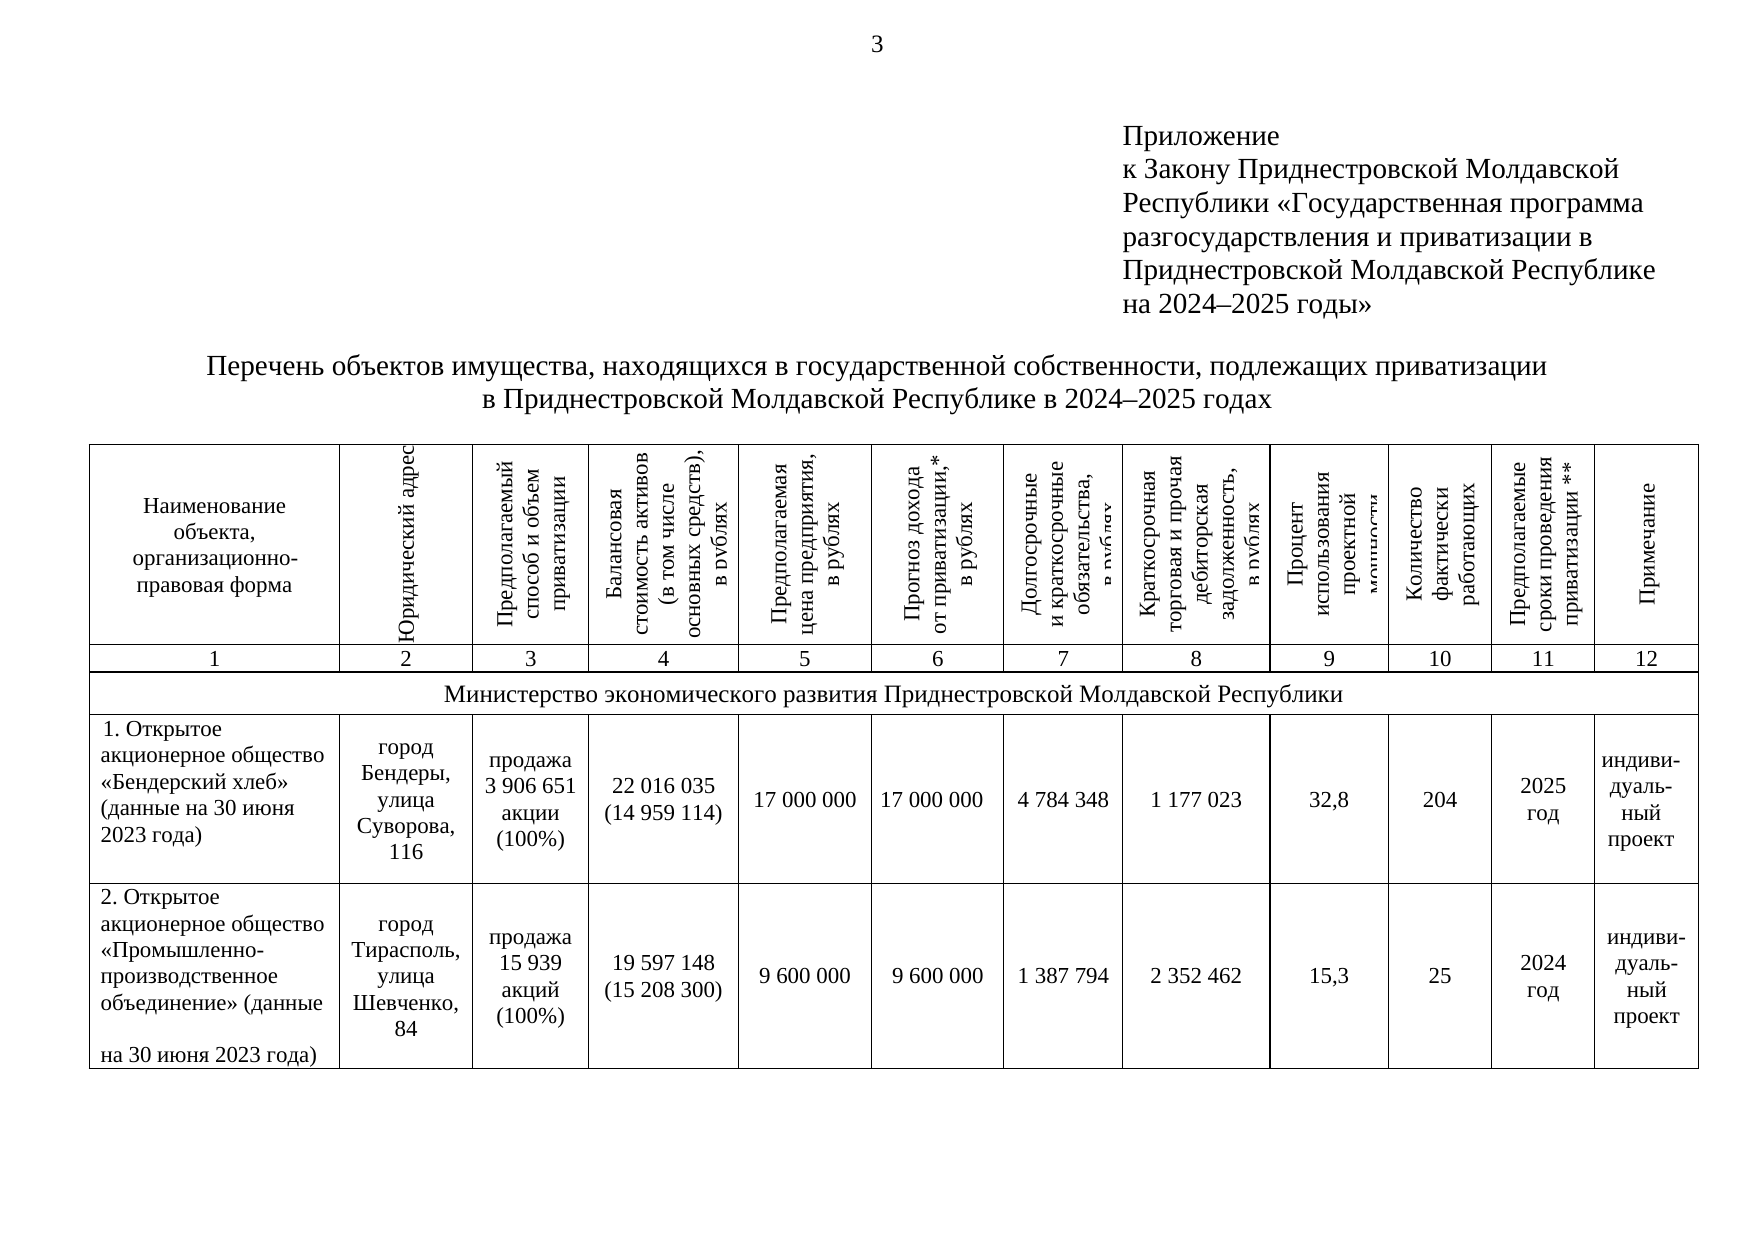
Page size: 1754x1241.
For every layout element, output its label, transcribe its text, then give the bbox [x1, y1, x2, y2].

table_header Краткосрочная торговая и прочая дебиторская задолженность, в рублях [1123, 445, 1269, 644]
table_cell 9 [1271, 645, 1388, 671]
table_cell 8 [1123, 645, 1269, 671]
table_header Предполагаемый способ и объем приватизации [473, 445, 588, 644]
table_header Балансовая стоимость активов (в том числе основных средств), в рублях [589, 445, 738, 644]
table_cell 25 [1389, 884, 1491, 1068]
table_cell 204 [1389, 715, 1491, 882]
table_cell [1595, 884, 1698, 1068]
table_cell 1 177 023 [1123, 715, 1269, 882]
table_cell 2 [340, 645, 472, 671]
table_cell продажа 3 906 651 акции (100%) [473, 715, 588, 882]
table_cell индиви-дуаль- ный проект [1595, 715, 1698, 882]
table_cell город Бендеры, улица Суворова, 116 [340, 715, 472, 882]
table_cell 11 [1492, 645, 1594, 671]
table_cell 2. Открытое акционерное общество «Промышленно-производственное объединение» (данные на 30 июня 2023 года) [90, 884, 339, 1068]
table_cell 4 784 348 [1004, 715, 1122, 882]
table_cell 6 [872, 645, 1003, 671]
table_header Количество фактически работающих [1389, 445, 1491, 644]
text к Закону Приднестровской Молдавской Республики «Государственная программа разгосударствления и приватизации в Приднестровской Молдавской Республике на 2024–2025 годы» [1122, 152, 1665, 319]
table_cell 12 [1595, 645, 1698, 671]
table_header Предполагаемая цена предприятия, в рублях [739, 445, 871, 644]
table_cell продажа 15 939 акций (100%) [473, 884, 588, 1068]
table_cell город Тирасполь, улица Шевченко, 84 [340, 884, 472, 1068]
table_header Прогноз дохода от приватизации,* в рублях [872, 445, 1003, 644]
table_header Процент использования проектной мощности [1271, 445, 1388, 644]
table_cell 32,8 [1271, 715, 1388, 882]
table_cell 17 000 000 [872, 715, 1003, 882]
table_cell 17 000 000 [739, 715, 871, 882]
text Перечень объектов имущества, находящихся в государственной собственности, подлежащих приватизации [89, 348, 1665, 382]
text в Приднестровской Молдавской Республике в 2024–2025 годах [89, 382, 1665, 415]
table_cell 1 [90, 645, 339, 671]
table_cell 2024 год [1492, 884, 1594, 1068]
table_header Наименование объекта, организационно-правовая форма [90, 445, 339, 644]
table_cell Министерство экономического развития Приднестровской Молдавской Республики [90, 673, 1698, 714]
table_cell 22 016 035 (14 959 114) [589, 715, 738, 882]
table_cell 9 600 000 [739, 884, 871, 1068]
table_cell 2 352 462 [1123, 884, 1269, 1068]
table_cell 5 [739, 645, 871, 671]
table_cell 1. Открытое акционерное общество «Бендерский хлеб» (данные на 30 июня 2023 года) [90, 715, 339, 882]
table_cell 7 [1004, 645, 1122, 671]
table_cell 2025 год [1492, 715, 1594, 882]
table_header Долгосрочные и краткосрочные обязательства, в рублях [1004, 445, 1122, 644]
table_cell 1 387 794 [1004, 884, 1122, 1068]
table_cell 3 [473, 645, 588, 671]
table_cell 19 597 148 (15 208 300) [589, 884, 738, 1068]
table_header Примечание [1595, 445, 1698, 644]
table_header Предполагаемые сроки проведения приватизации ** [1492, 445, 1594, 644]
text Приложение [1122, 118, 1665, 152]
table_cell 9 600 000 [872, 884, 1003, 1068]
table_cell 10 [1389, 645, 1491, 671]
table_cell 15,3 [1271, 884, 1388, 1068]
table_header Юридический адрес [340, 445, 472, 644]
table_cell 4 [589, 645, 738, 671]
